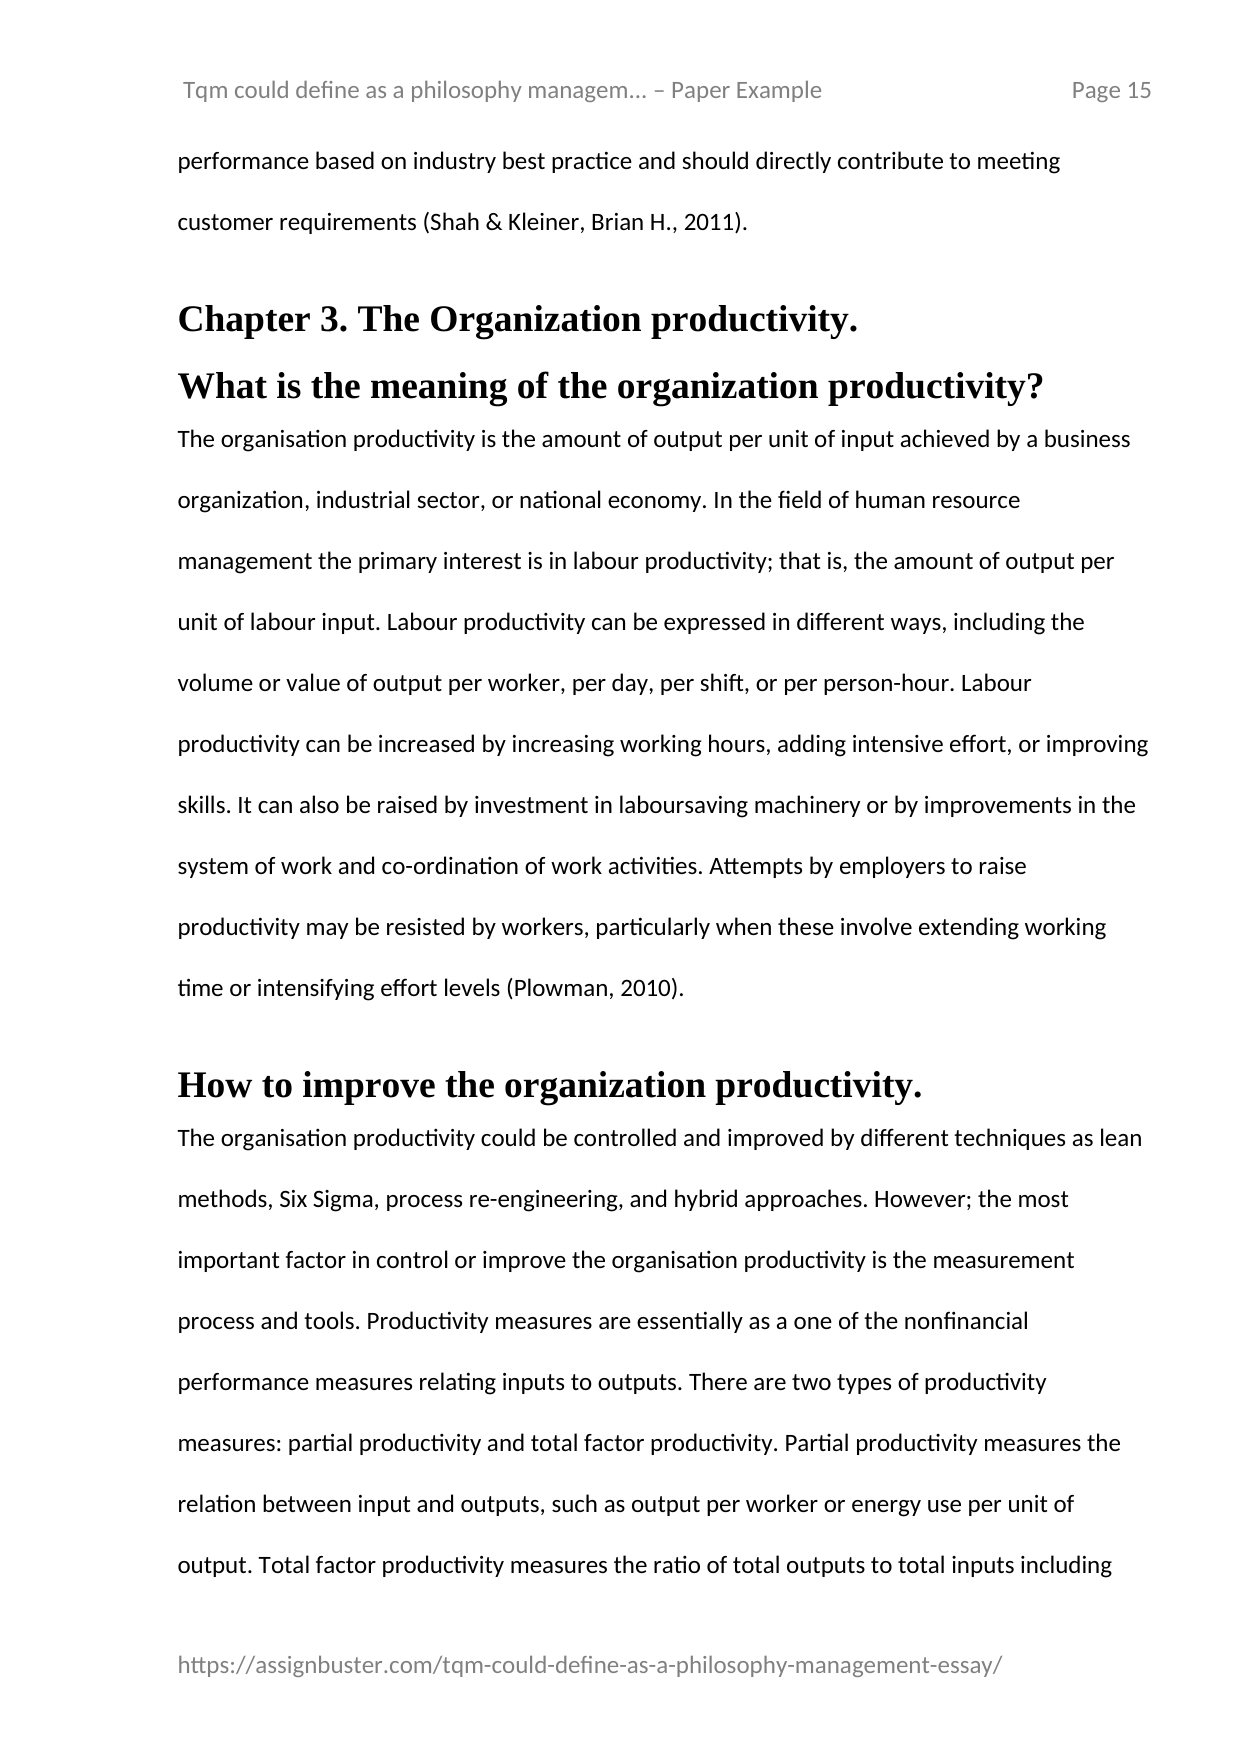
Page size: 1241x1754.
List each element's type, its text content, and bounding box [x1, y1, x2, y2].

subtitle What is the meaning of the organization productivity? [177, 364, 1152, 407]
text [177, 1122, 1152, 1580]
subtitle Chapter 3. The Organization productivity. [177, 297, 1152, 340]
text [177, 145, 1152, 237]
subtitle How to improve the organization productivity. [177, 1063, 1152, 1106]
text The organisation productivity is the amount of output per unit of input achieved by a business organization, industrial sector, or national economy. In the field of human resource management the primary interest is in labour productivity; that is, the amount of output per unit of labour input. Labour productivity can be expressed in different ways, including the volume or value of output per worker, per day, per shift, or per person-hour. Labour productivity can be increased by increasing working hours, adding intensive effort, or improving skills. It can also be raised by investment in laboursaving machinery or by improvements in the system of work and co-ordination of work activities. Attempts by employers to raise productivity may be resisted by workers, particularly when these involve extending working time or intensifying effort levels (Plowman, 2010). [177, 423, 1152, 1003]
